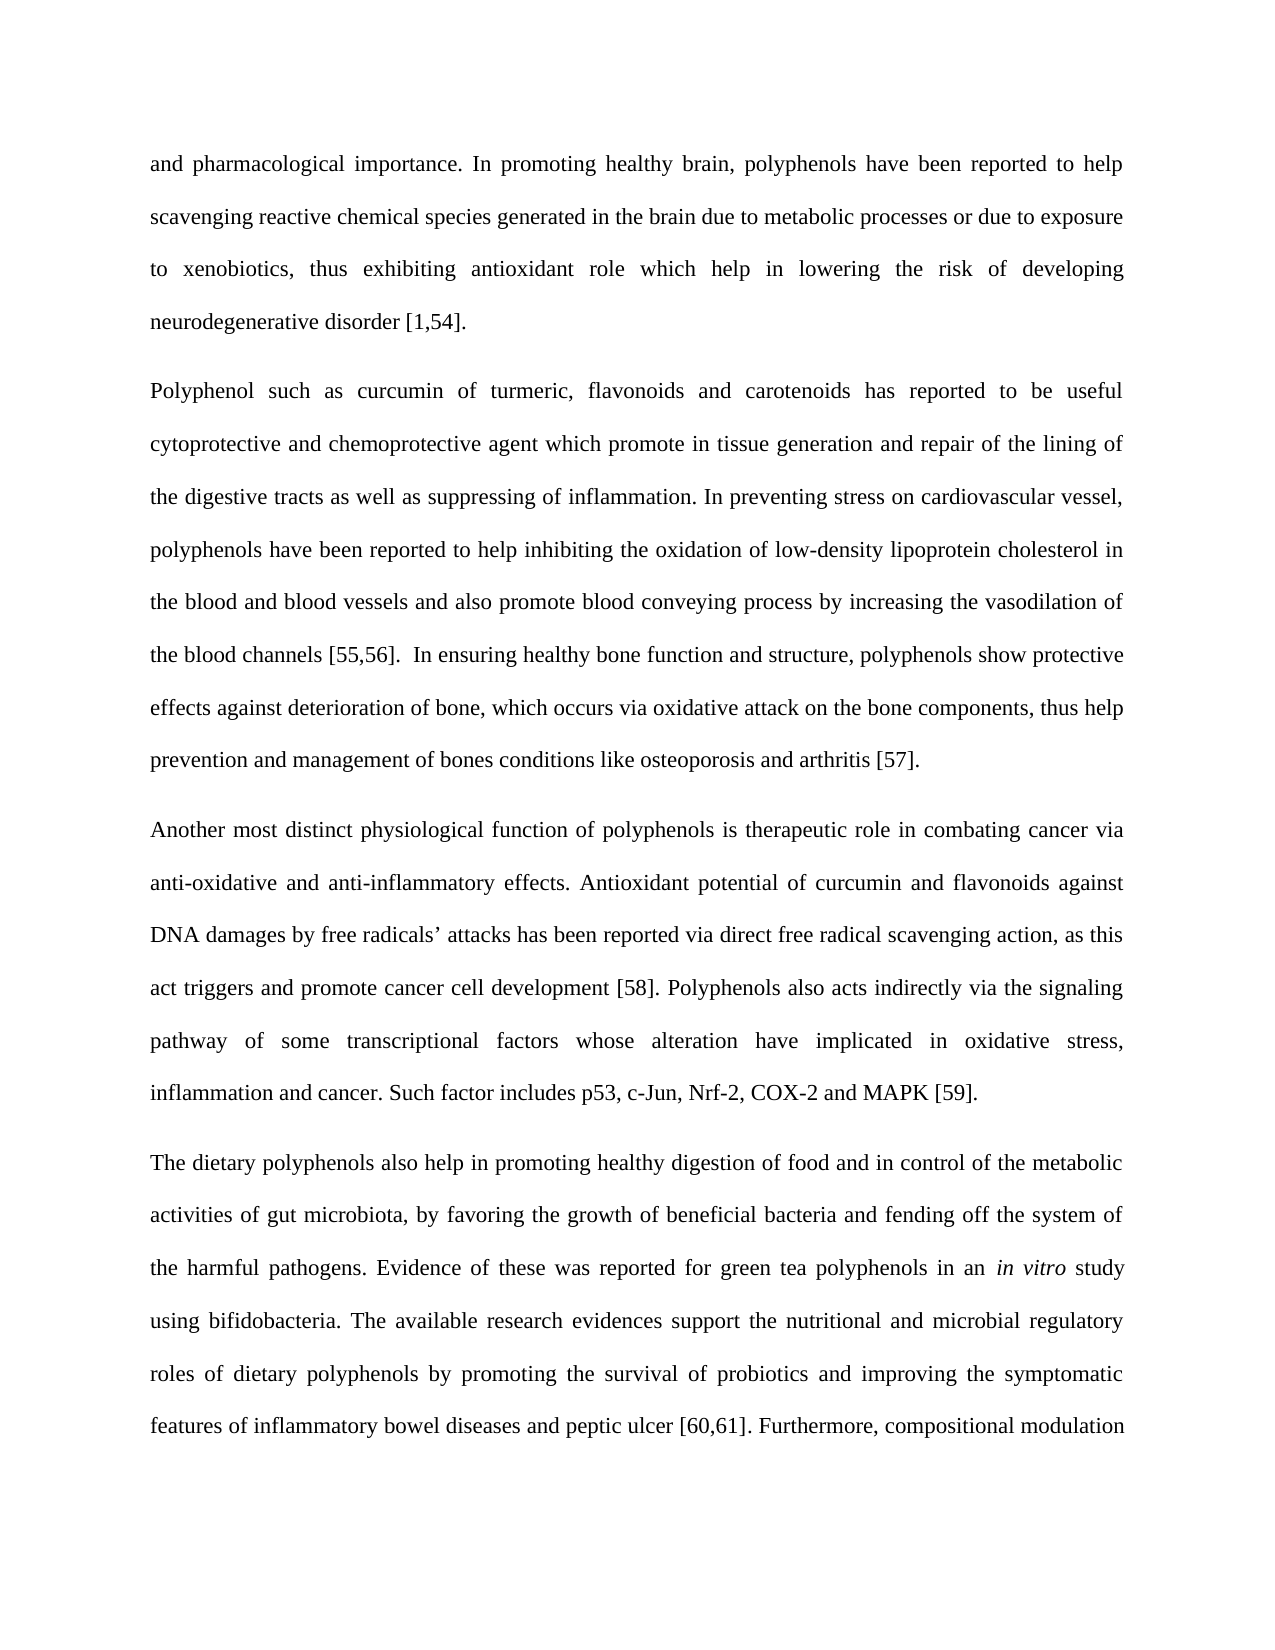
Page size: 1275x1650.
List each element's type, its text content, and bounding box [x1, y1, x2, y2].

text Another most distinct physiological function of polyphenols is therapeutic role in combating cancer via anti-oxidative and anti-inflammatory effects. Antioxidant potential of curcumin and flavonoids against DNA damages by free radicals’ attacks has been reported via direct free radical scavenging action, as this act triggers and promote cancer cell development [58]. Polyphenols also acts indirectly via the signaling pathway of some transcriptional factors whose alteration have implicated in oxidative stress, inflammation and cancer. Such factor includes p53, c-Jun, Nrf-2, COX-2 and MAPK [59]. [150, 816, 1125, 1106]
text Polyphenol such as curcumin of turmeric, flavonoids and carotenoids has reported to be useful cytoprotective and chemoprotective agent which promote in tissue generation and repair of the lining of the digestive tracts as well as suppressing of inflammation. In preventing stress on cardiovascular vessel, polyphenols have been reported to help inhibiting the oxidation of low-density lipoprotein cholesterol in the blood and blood vessels and also promote blood conveying process by increasing the vasodilation of the blood channels [55,56]. In ensuring healthy bone function and structure, polyphenols show protective effects against deterioration of bone, which occurs via oxidative attack on the bone components, thus help prevention and management of bones conditions like osteoporosis and arthritis [57]. [150, 377, 1125, 773]
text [150, 150, 1125, 334]
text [150, 1149, 1125, 1439]
